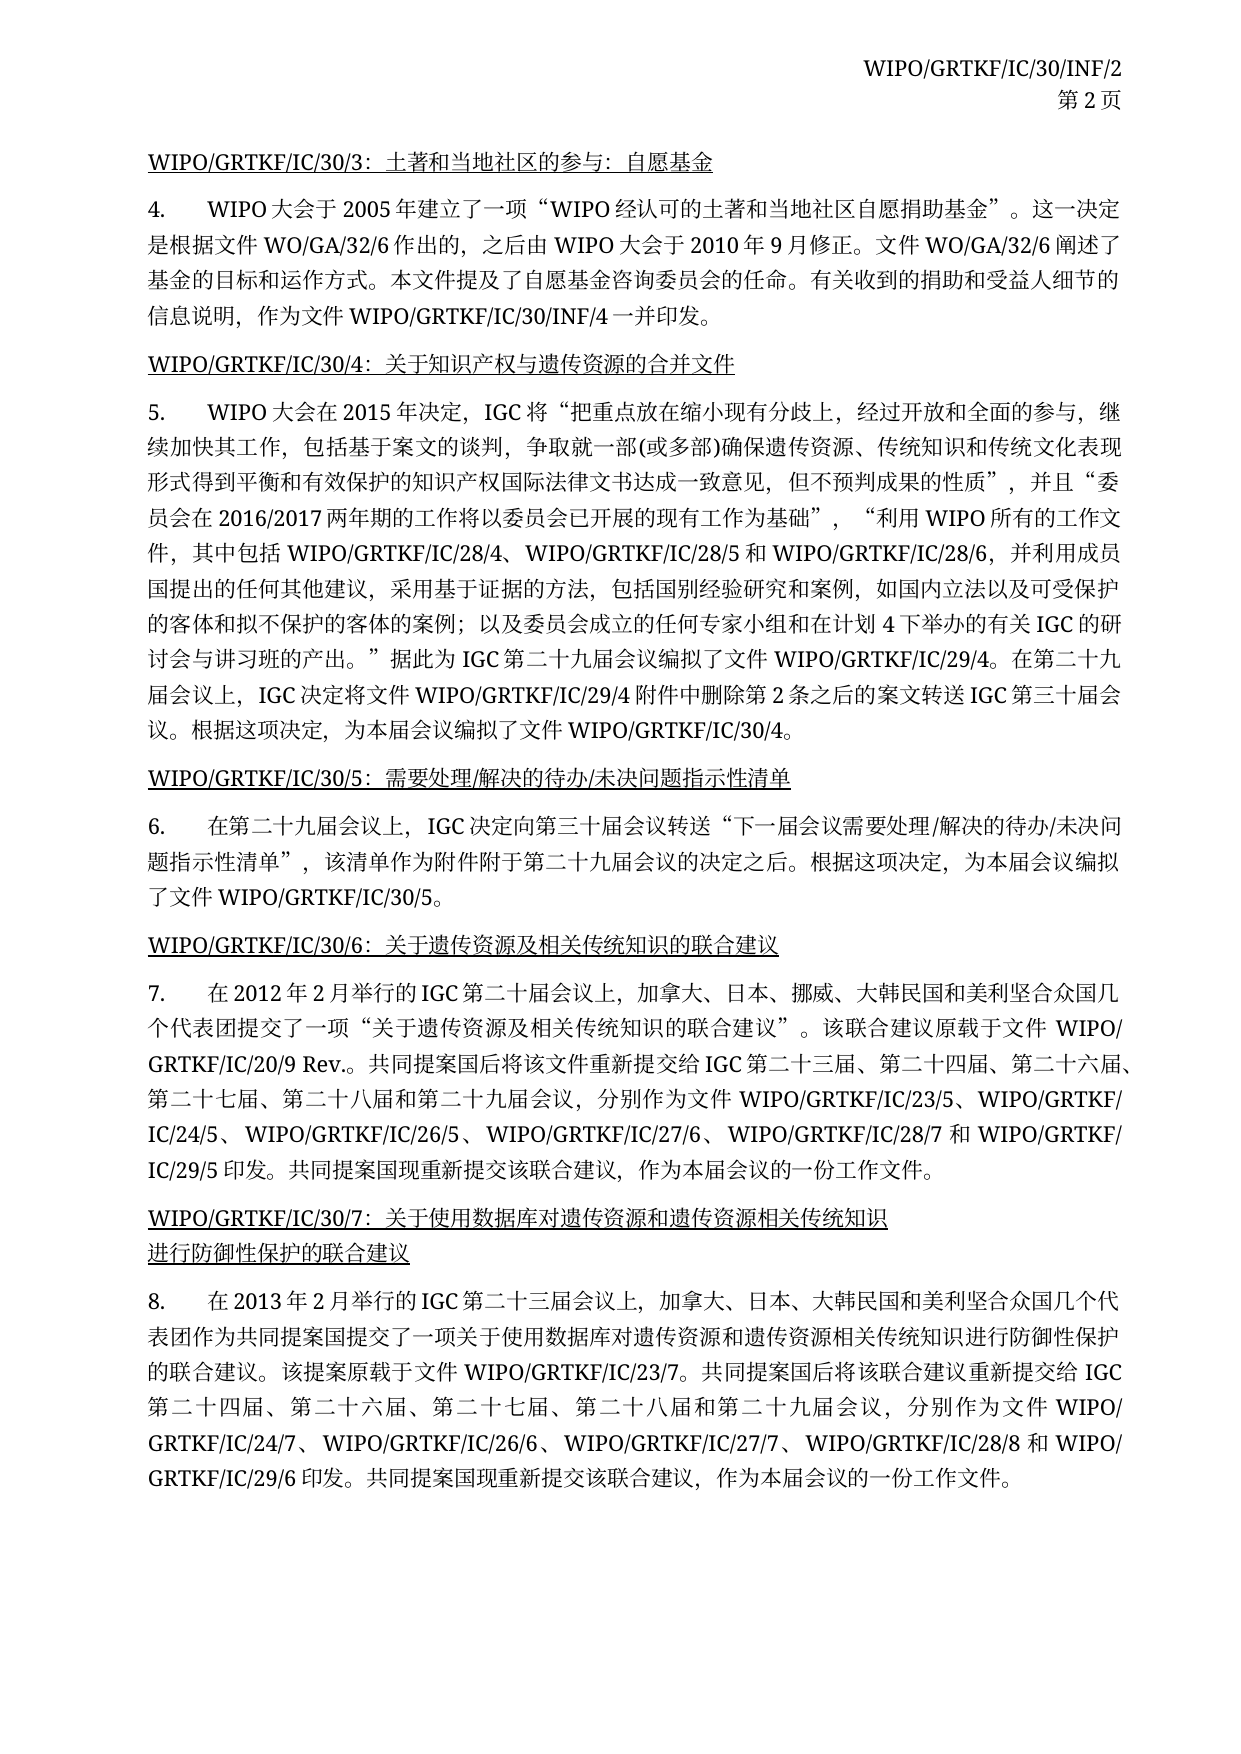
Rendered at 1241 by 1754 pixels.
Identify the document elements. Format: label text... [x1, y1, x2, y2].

text WIPO/GRTKF/IC/30/7：关于使用数据库对遗传资源和遗传资源相关传统知识 进行防御性保护的联合建议 [148, 1197, 1122, 1268]
text 在2012年2月举行的IGC第二十届会议上，加拿大、日本、挪威、大韩民国和美利坚合众国几个代表团提交了一项“关于遗传资源及相关传统知识的联合建议”。该联合建议原载于文件WIPO/GRTKF/IC/20/9 Rev.。共同提案国后将该文件重新提交给IGC第二十三届、第二十四届、第二十六届、第二十七届、第二十八届和第二十九届会议，分别作为文件WIPO/GRTKF/IC/23/5、WIPO/GRTKF/IC/24/5、WIPO/GRTKF/IC/26/5、WIPO/GRTKF/IC/27/6、WIPO/GRTKF/IC/28/7和WIPO/GRTKF/IC/29/5印发。共同提案国现重新提交该联合建议，作为本届会议的一份工作文件。 [148, 972, 1122, 1184]
text WIPO大会在2015年决定，IGC将“把重点放在缩小现有分歧上，经过开放和全面的参与，继续加快其工作，包括基于案文的谈判，争取就一部(或多部)确保遗传资源、传统知识和传统文化表现形式得到平衡和有效保护的知识产权国际法律文书达成一致意见，但不预判成果的性质”，并且“委员会在2016/2017两年期的工作将以委员会已开展的现有工作为基础”，“利用WIPO所有的工作文件，其中包括WIPO/GRTKF/IC/28/4、WIPO/GRTKF/IC/28/5和WIPO/GRTKF/IC/28/6，并利用成员国提出的任何其他建议，采用基于证据的方法，包括国别经验研究和案例，如国内立法以及可受保护的客体和拟不保护的客体的案例；以及委员会成立的任何专家小组和在计划4下举办的有关IGC的研讨会与讲习班的产出。”据此为IGC第二十九届会议编拟了文件WIPO/GRTKF/IC/29/4。在第二十九届会议上，IGC决定将文件WIPO/GRTKF/IC/29/4附件中删除第2条之后的案文转送IGC第三十届会议。根据这项决定，为本届会议编拟了文件WIPO/GRTKF/IC/30/4。 [148, 391, 1122, 745]
list WIPO/GRTKF/IC/30/5：需要处理/解决的待办/未决问题指示性清单 [148, 757, 1122, 793]
text WIPO/GRTKF/IC/30/3：土著和当地社区的参与：自愿基金 [148, 141, 1122, 176]
text 在第二十九届会议上，IGC决定向第三十届会议转送“下一届会议需要处理/解决的待办/未决问题指示性清单”，该清单作为附件附于第二十九届会议的决定之后。根据这项决定，为本届会议编拟了文件WIPO/GRTKF/IC/30/5。 [148, 805, 1122, 912]
text WIPO/GRTKF/IC/30/4：关于知识产权与遗传资源的合并文件 [148, 343, 1122, 378]
text WIPO/GRTKF/IC/30/6：关于遗传资源及相关传统知识的联合建议 [148, 924, 1122, 959]
text WIPO大会于2005年建立了一项“WIPO经认可的土著和当地社区自愿捐助基金”。这一决定是根据文件WO/GA/32/6作出的，之后由WIPO大会于2010年9月修正。文件WO/GA/32/6阐述了基金的目标和运作方式。本文件提及了自愿基金咨询委员会的任命。有关收到的捐助和受益人细节的信息说明，作为文件WIPO/GRTKF/IC/30/INF/4一并印发。 [148, 189, 1122, 330]
text 在2013年2月举行的IGC第二十三届会议上，加拿大、日本、大韩民国和美利坚合众国几个代表团作为共同提案国提交了一项关于使用数据库对遗传资源和遗传资源相关传统知识进行防御性保护的联合建议。该提案原载于文件WIPO/GRTKF/IC/23/7。共同提案国后将该联合建议重新提交给IGC第二十四届、第二十六届、第二十七届、第二十八届和第二十九届会议，分别作为文件WIPO/GRTKF/IC/24/7、WIPO/GRTKF/IC/26/6、WIPO/GRTKF/IC/27/7、WIPO/GRTKF/IC/28/8和WIPO/GRTKF/IC/29/6印发。共同提案国现重新提交该联合建议，作为本届会议的一份工作文件。 [148, 1280, 1122, 1493]
